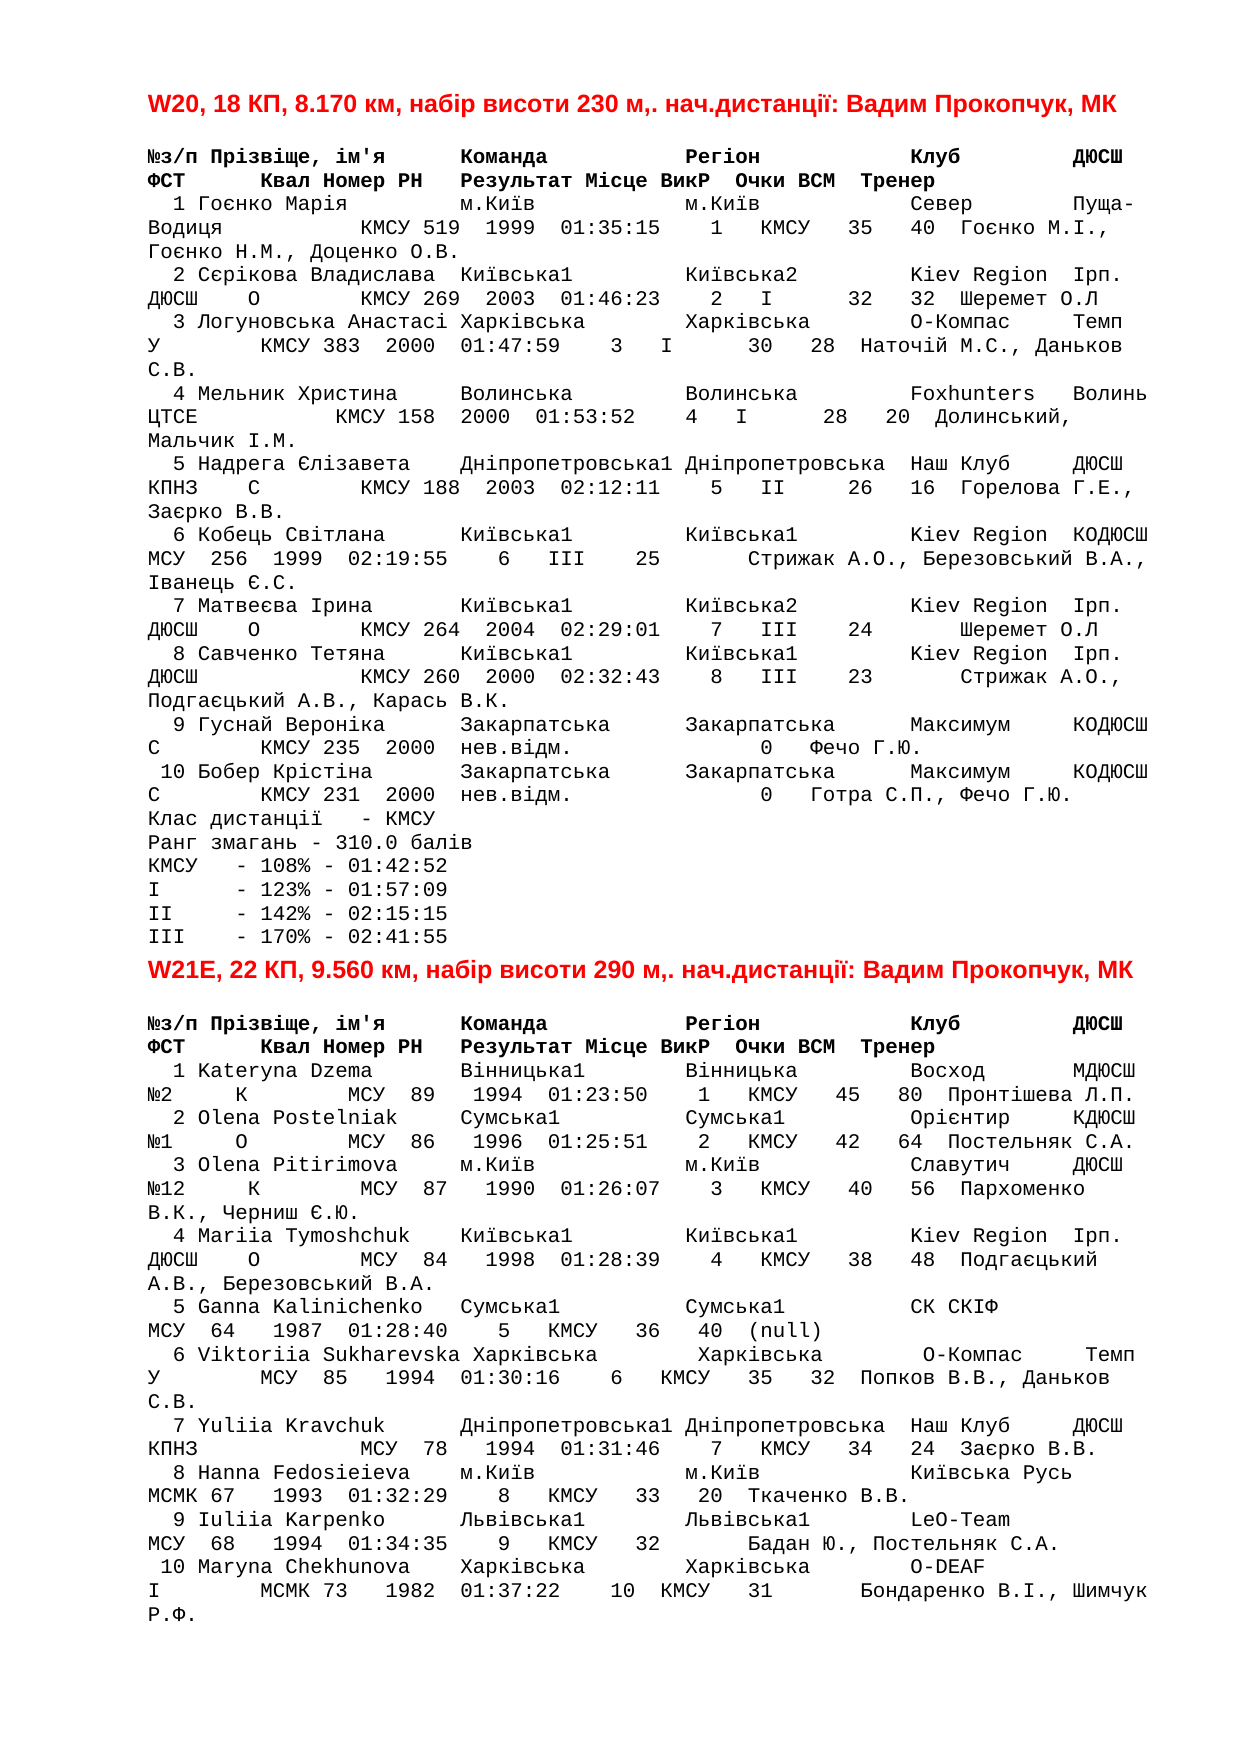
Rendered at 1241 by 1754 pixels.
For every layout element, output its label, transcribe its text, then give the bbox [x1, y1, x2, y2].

subtitle W21E, 22 КП, 9.560 км, набір висоти 290 м,. нач.дистанції: Вадим Прокопчук, МК [148, 955, 1152, 984]
text 7 Матвеєва Ірина Київська1 Київська2 Kiev Region Ірп. ДЮСШ О КМСУ 264 2004 02:29:01 7 III 24 Шеремет О.Л [148, 595, 1152, 643]
text №з/п Прізвіще, ім'я Команда Регіон Клуб ДЮСШ ФСТ Квал Номер РН Результат Місце ВикР Очки BCM Тренер [148, 1013, 1152, 1060]
text 9 Гуснай Вероніка Закарпатська Закарпатська Максимум КОДЮСШ С КМСУ 235 2000 нев.відм. 0 Фечо Г.Ю. [148, 713, 1152, 761]
text 6 Кобець Світлана Київська1 Київська1 Kiev Region КОДЮСШ МСУ 256 1999 02:19:55 6 III 25 Стрижак А.О., Березовський В.А., Іванець Є.С. [148, 524, 1152, 595]
text Ранг змагань - 310.0 балів [148, 832, 1152, 855]
text КМСУ - 108% - 01:42:52 [148, 855, 1152, 879]
text Клас дистанції - КМСУ [148, 808, 1152, 832]
text 1 Kateryna Dzema Вінницька1 Вінницька Восход МДЮСШ №2 К МСУ 89 1994 01:23:50 1 КМСУ 45 80 Пронтішева Л.П. [148, 1060, 1152, 1107]
text 7 Yuliia Kravchuk Дніпропетровська1 Дніпропетровська Наш Клуб ДЮСШ КПНЗ МСУ 78 1994 01:31:46 7 КМСУ 34 24 Заєрко В.В. [148, 1414, 1152, 1462]
text 4 Мельник Христина Волинська Волинська Foxhunters Волинь ЦТСЕ КМСУ 158 2000 01:53:52 4 I 28 20 Долинський, Мальчик І.М. [148, 382, 1152, 453]
text 5 Надрега Єлізавета Дніпропетровська1 Дніпропетровська Наш Клуб ДЮСШ КПНЗ С КМСУ 188 2003 02:12:11 5 II 26 16 Горелова Г.Е., Заєрко В.В. [148, 453, 1152, 524]
text I - 123% - 01:57:09 [148, 879, 1152, 903]
text 2 Olena Postelniak Сумська1 Сумська1 Орієнтир КДЮСШ №1 О МСУ 86 1996 01:25:51 2 КМСУ 42 64 Постельняк С.А. [148, 1107, 1152, 1154]
text III - 170% - 02:41:55 [148, 926, 1152, 950]
text 4 Mariia Tymoshchuk Київська1 Київська1 Kiev Region Ірп. ДЮСШ О МСУ 84 1998 01:28:39 4 КМСУ 38 48 Подгаєцький А.В., Березовський В.А. [148, 1225, 1152, 1296]
text 1 Гоєнко Марія м.Київ м.Київ Север Пуща-Водиця КМСУ 519 1999 01:35:15 1 КМСУ 35 40 Гоєнко М.І., Гоєнко Н.М., Доценко О.В. [148, 193, 1152, 264]
text 8 Савченко Тетяна Київська1 Київська1 Kiev Region Ірп. ДЮСШ КМСУ 260 2000 02:32:43 8 III 23 Стрижак А.О., Подгаєцький А.В., Карась В.К. [148, 643, 1152, 713]
text 6 Viktoriia Sukharevska Харківська Харківська О-Компас Темп У МСУ 85 1994 01:30:16 6 КМСУ 35 32 Попков В.В., Даньков С.В. [148, 1344, 1152, 1414]
text 3 Olena Pitirimova м.Київ м.Київ Славутич ДЮСШ №12 К МСУ 87 1990 01:26:07 3 КМСУ 40 56 Пархоменко В.К., Черниш Є.Ю. [148, 1154, 1152, 1225]
subtitle W20, 18 КП, 8.170 км, набір висоти 230 м,. нач.дистанції: Вадим Прокопчук, МК [148, 88, 1152, 117]
text 8 Hanna Fedosieieva м.Київ м.Київ Київська Русь МСМК 67 1993 01:32:29 8 КМСУ 33 20 Ткаченко В.В. [148, 1462, 1152, 1509]
text 5 Ganna Kalinichenko Сумська1 Сумська1 СК СКІФ МСУ 64 1987 01:28:40 5 КМСУ 36 40 (null) [148, 1296, 1152, 1344]
text №з/п Прізвіще, ім'я Команда Регіон Клуб ДЮСШ ФСТ Квал Номер РН Результат Місце ВикР Очки BCM Тренер [148, 146, 1152, 193]
text 9 Iuliia Karpenko Львівська1 Львівська1 LeO-Team МСУ 68 1994 01:34:35 9 КМСУ 32 Бадан Ю., Постельняк С.А. [148, 1509, 1152, 1556]
text 3 Логуновська Анастасі Харківська Харківська О-Компас Темп У КМСУ 383 2000 01:47:59 3 I 30 28 Наточій М.С., Даньков С.В. [148, 312, 1152, 382]
text II - 142% - 02:15:15 [148, 903, 1152, 926]
text 2 Сєрікова Владислава Київська1 Київська2 Kiev Region Ірп. ДЮСШ О КМСУ 269 2003 01:46:23 2 I 32 32 Шеремет О.Л [148, 264, 1152, 312]
text 10 Maryna Chekhunova Харківська Харківська O-DEAF І МСМК 73 1982 01:37:22 10 КМСУ 31 Бондаренко В.І., Шимчук Р.Ф. [148, 1556, 1152, 1627]
text 10 Бобер Крістіна Закарпатська Закарпатська Максимум КОДЮСШ С КМСУ 231 2000 нев.відм. 0 Готра С.П., Фечо Г.Ю. [148, 761, 1152, 808]
